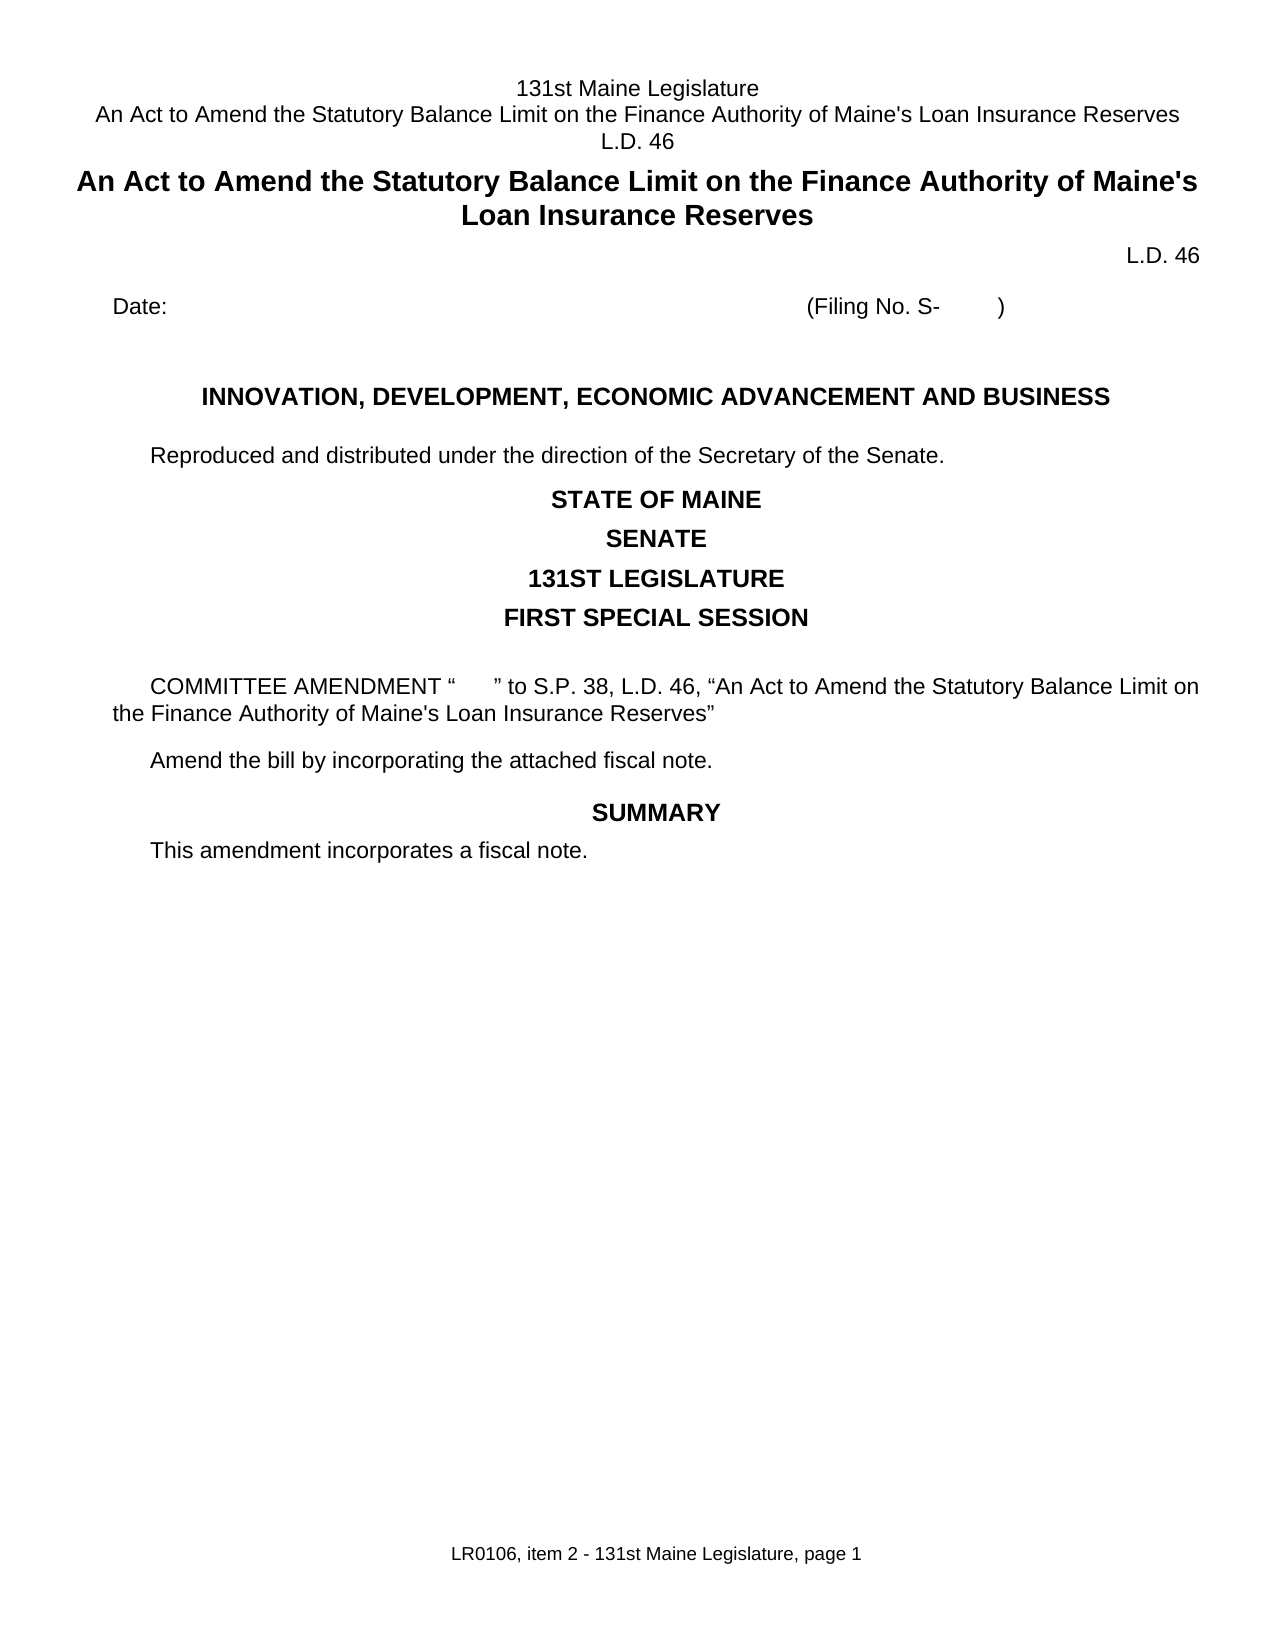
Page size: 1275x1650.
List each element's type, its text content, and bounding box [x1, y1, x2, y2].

text Amend the bill by incorporating the attached fiscal note. [112, 747, 1200, 773]
text COMMITTEE AMENDMENT “ ” to S.P. 38, L.D. 46, “An Act to Amend the Statutory Balance Limit on the Finance Authority of Maine's Loan Insurance Reserves” [112, 673, 1200, 726]
text L.D. 46 [112, 242, 1200, 268]
text SUMMARY [112, 798, 1200, 827]
text Innovation, Development, Economic Advancement and Business [112, 382, 1200, 411]
text Date: (Filing No. S- ) [112, 293, 1200, 320]
text This amendment incorporates a fiscal note. [112, 837, 1200, 863]
text SENATE [112, 524, 1200, 553]
text An Act to Amend the Statutory Balance Limit on the Finance Authority of Maine's Loan Insurance Reserves [75, 164, 1200, 232]
text First Special Session [112, 603, 1200, 631]
text 131st Legislature [112, 563, 1200, 592]
text STATE OF MAINE [112, 485, 1200, 514]
text Reproduced and distributed under the direction of the Secretary of the Senate. [150, 442, 1200, 468]
